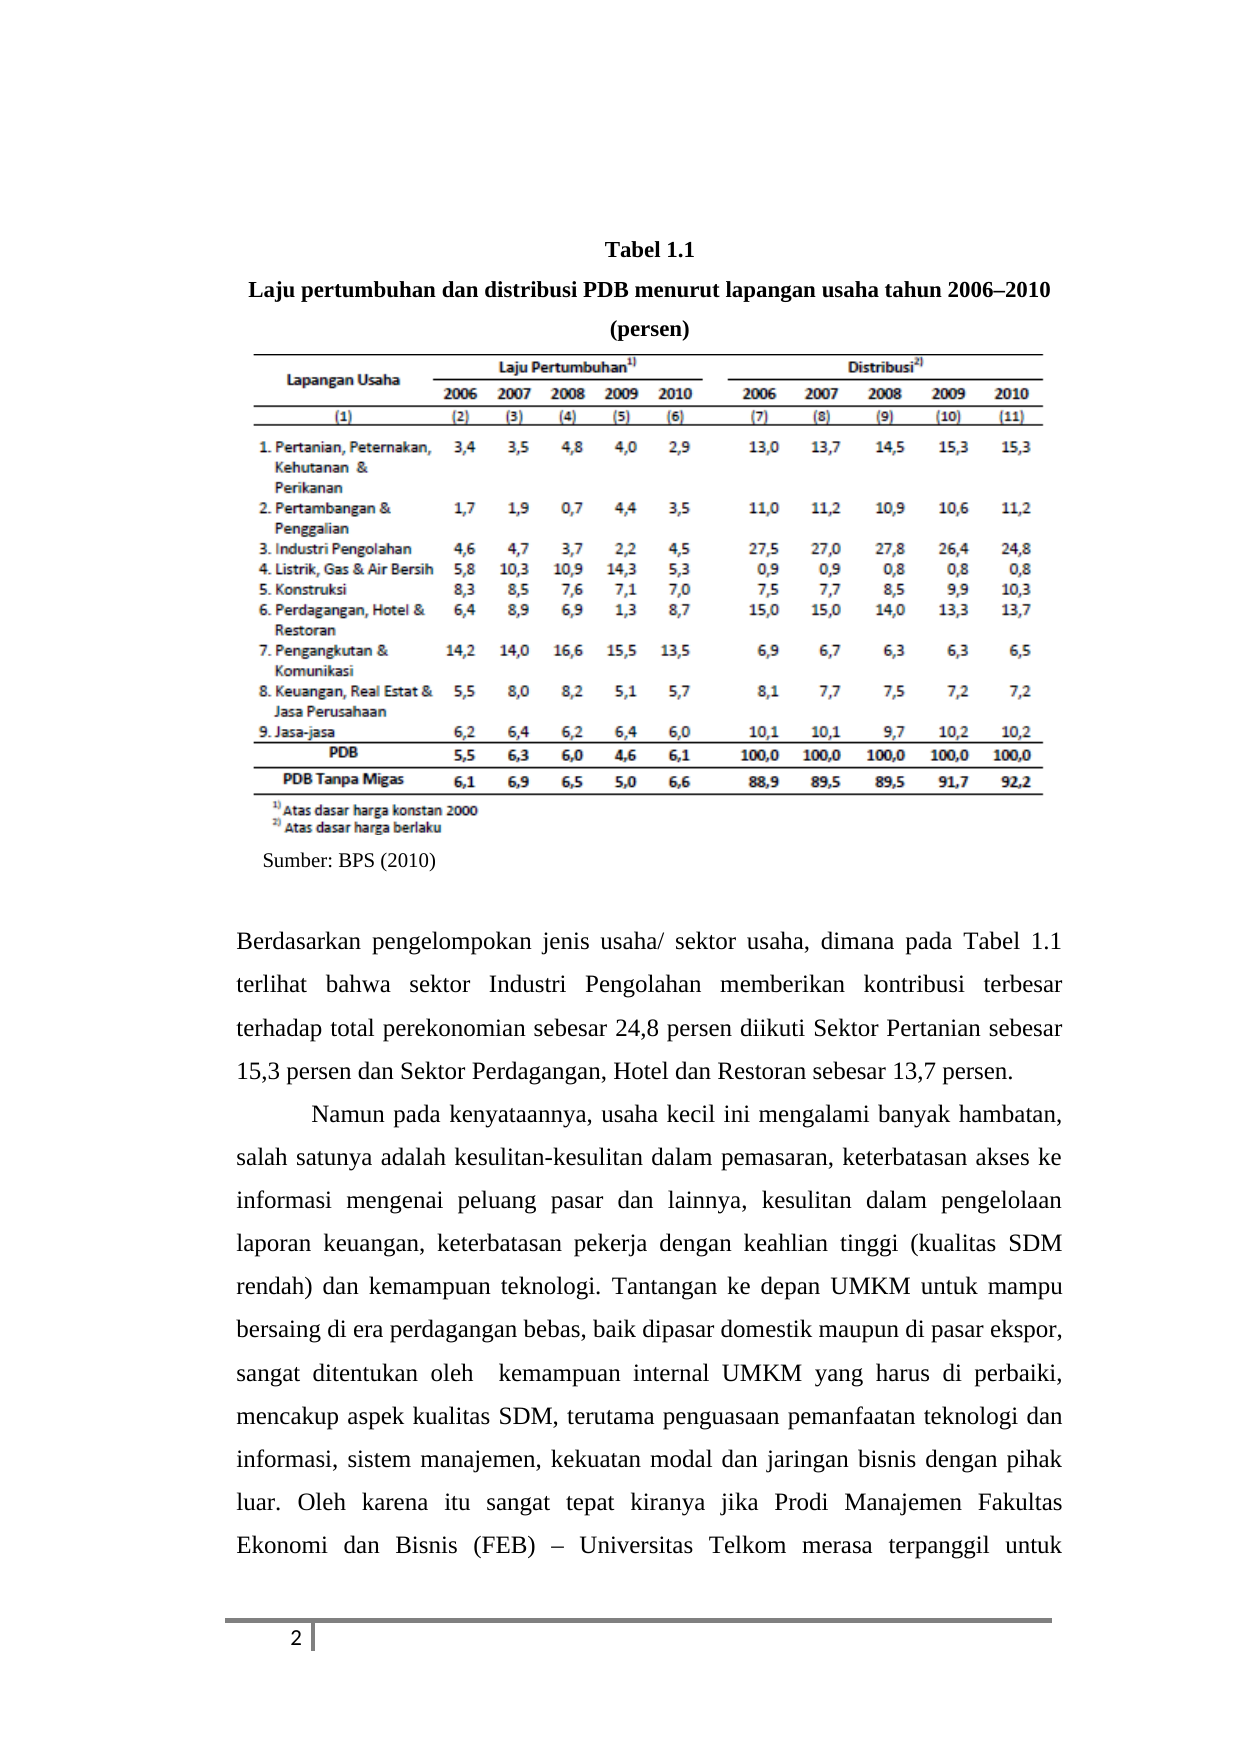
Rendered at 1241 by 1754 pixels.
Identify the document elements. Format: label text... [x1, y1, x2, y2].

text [236, 1099, 1063, 1559]
text Tabel 1.1 [236, 236, 1063, 263]
text Sumber: BPS (2010) [236, 848, 1063, 872]
text Laju pertumbuhan dan distribusi PDB menurut lapangan usaha tahun 2006–2010 (persen) [236, 276, 1063, 342]
text Berdasarkan pengelompokan jenis usaha/ sektor usaha, dimana pada Tabel 1.1 terlihat bahwa sektor Industri Pengolahan memberikan kontribusi terbesar terhadap total perekonomian sebesar 24,8 persen diikuti Sektor Pertanian sebesar 15,3 persen dan Sektor Perdagangan, Hotel dan Restoran sebesar 13,7 persen. [236, 926, 1063, 1084]
